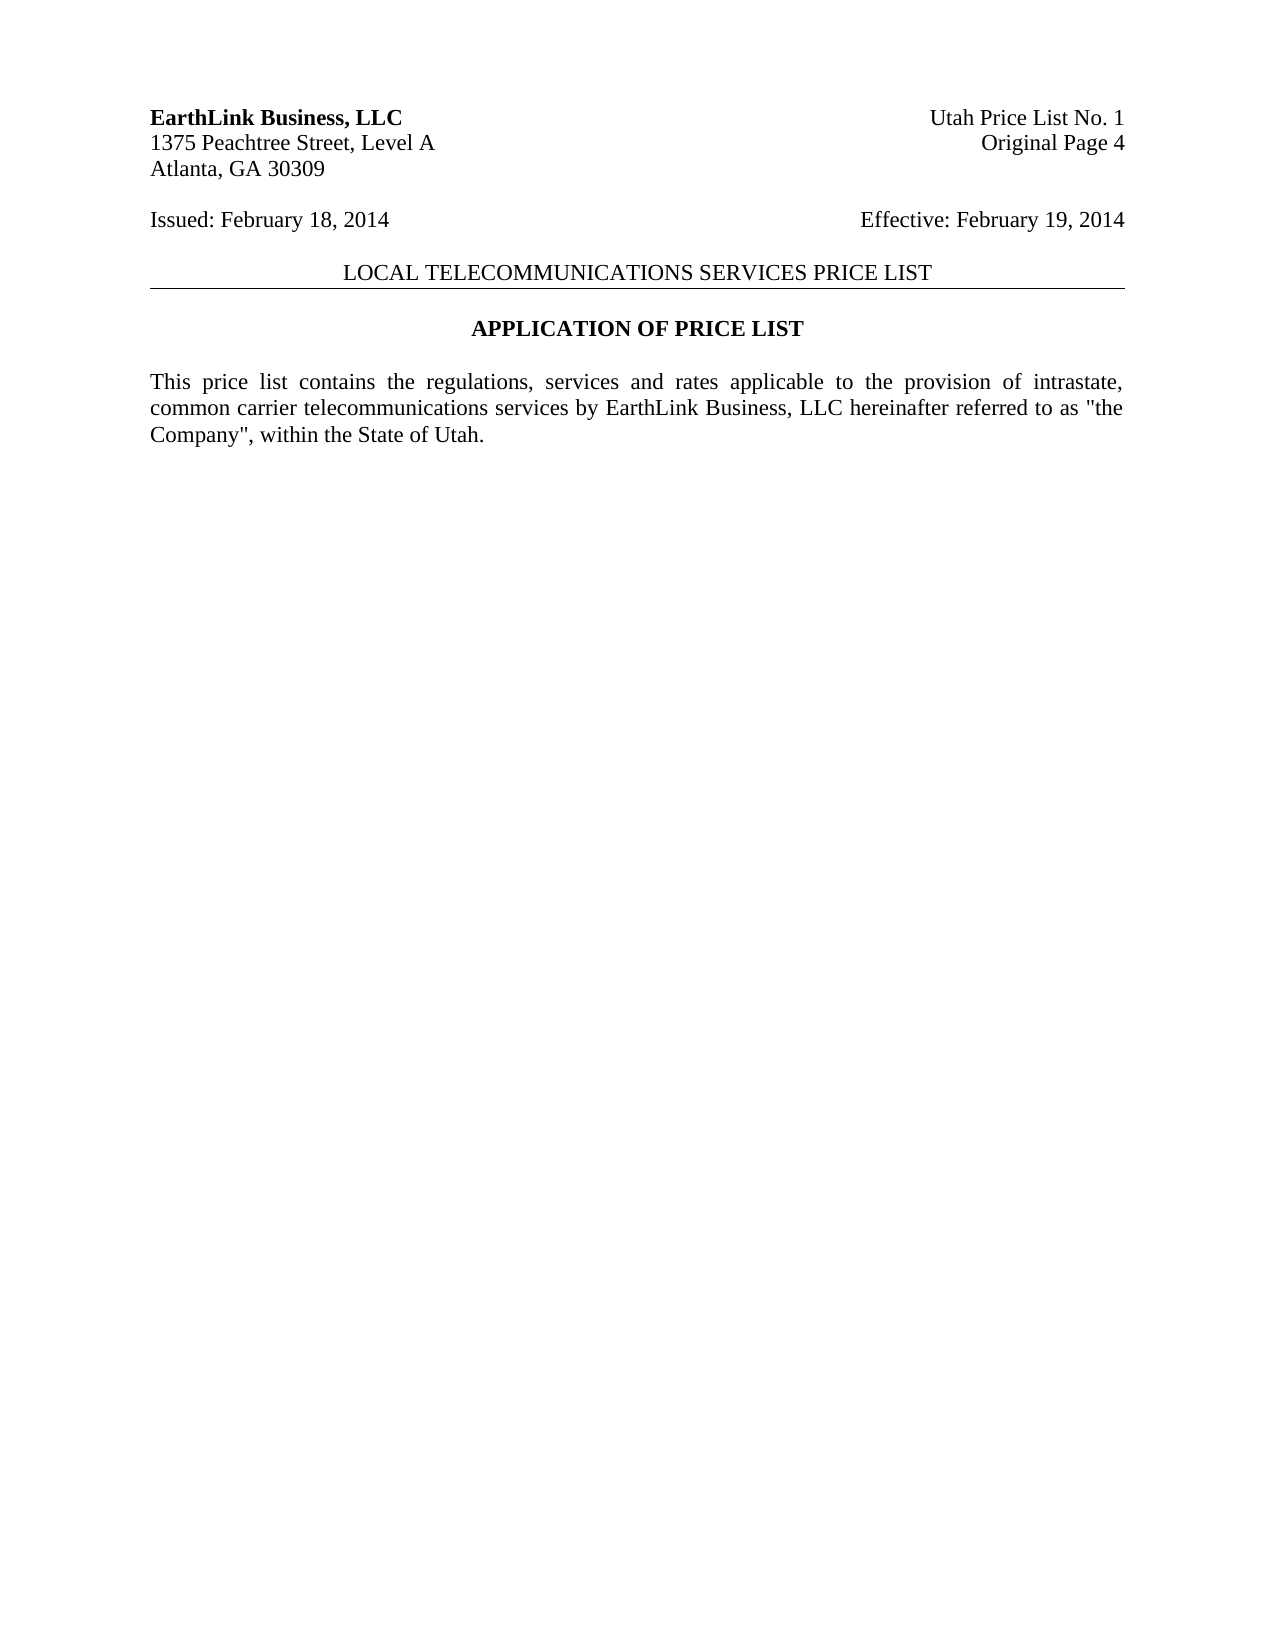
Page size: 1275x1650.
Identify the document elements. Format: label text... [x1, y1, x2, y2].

text This price list contains the regulations, services and rates applicable to the provision of intrastate, common carrier telecommunications services by EarthLink Business, LLC hereinafter referred to as "the Company", within the State of Utah. [150, 368, 1125, 447]
text Atlanta, GA 30309 [150, 155, 1125, 181]
text APPLICATION OF PRICE LIST [150, 315, 1125, 342]
text 1375 Peachtree Street, Level A Original Page 4 [150, 130, 1125, 155]
text EarthLink Business, LLC Utah Price List No. 1 [150, 105, 1125, 130]
text Issued: February 18, 2014 Effective: February 19, 2014 [150, 206, 1125, 233]
text LOCAL TELECOMMUNICATIONS SERVICES PRICE LIST [150, 259, 1125, 288]
